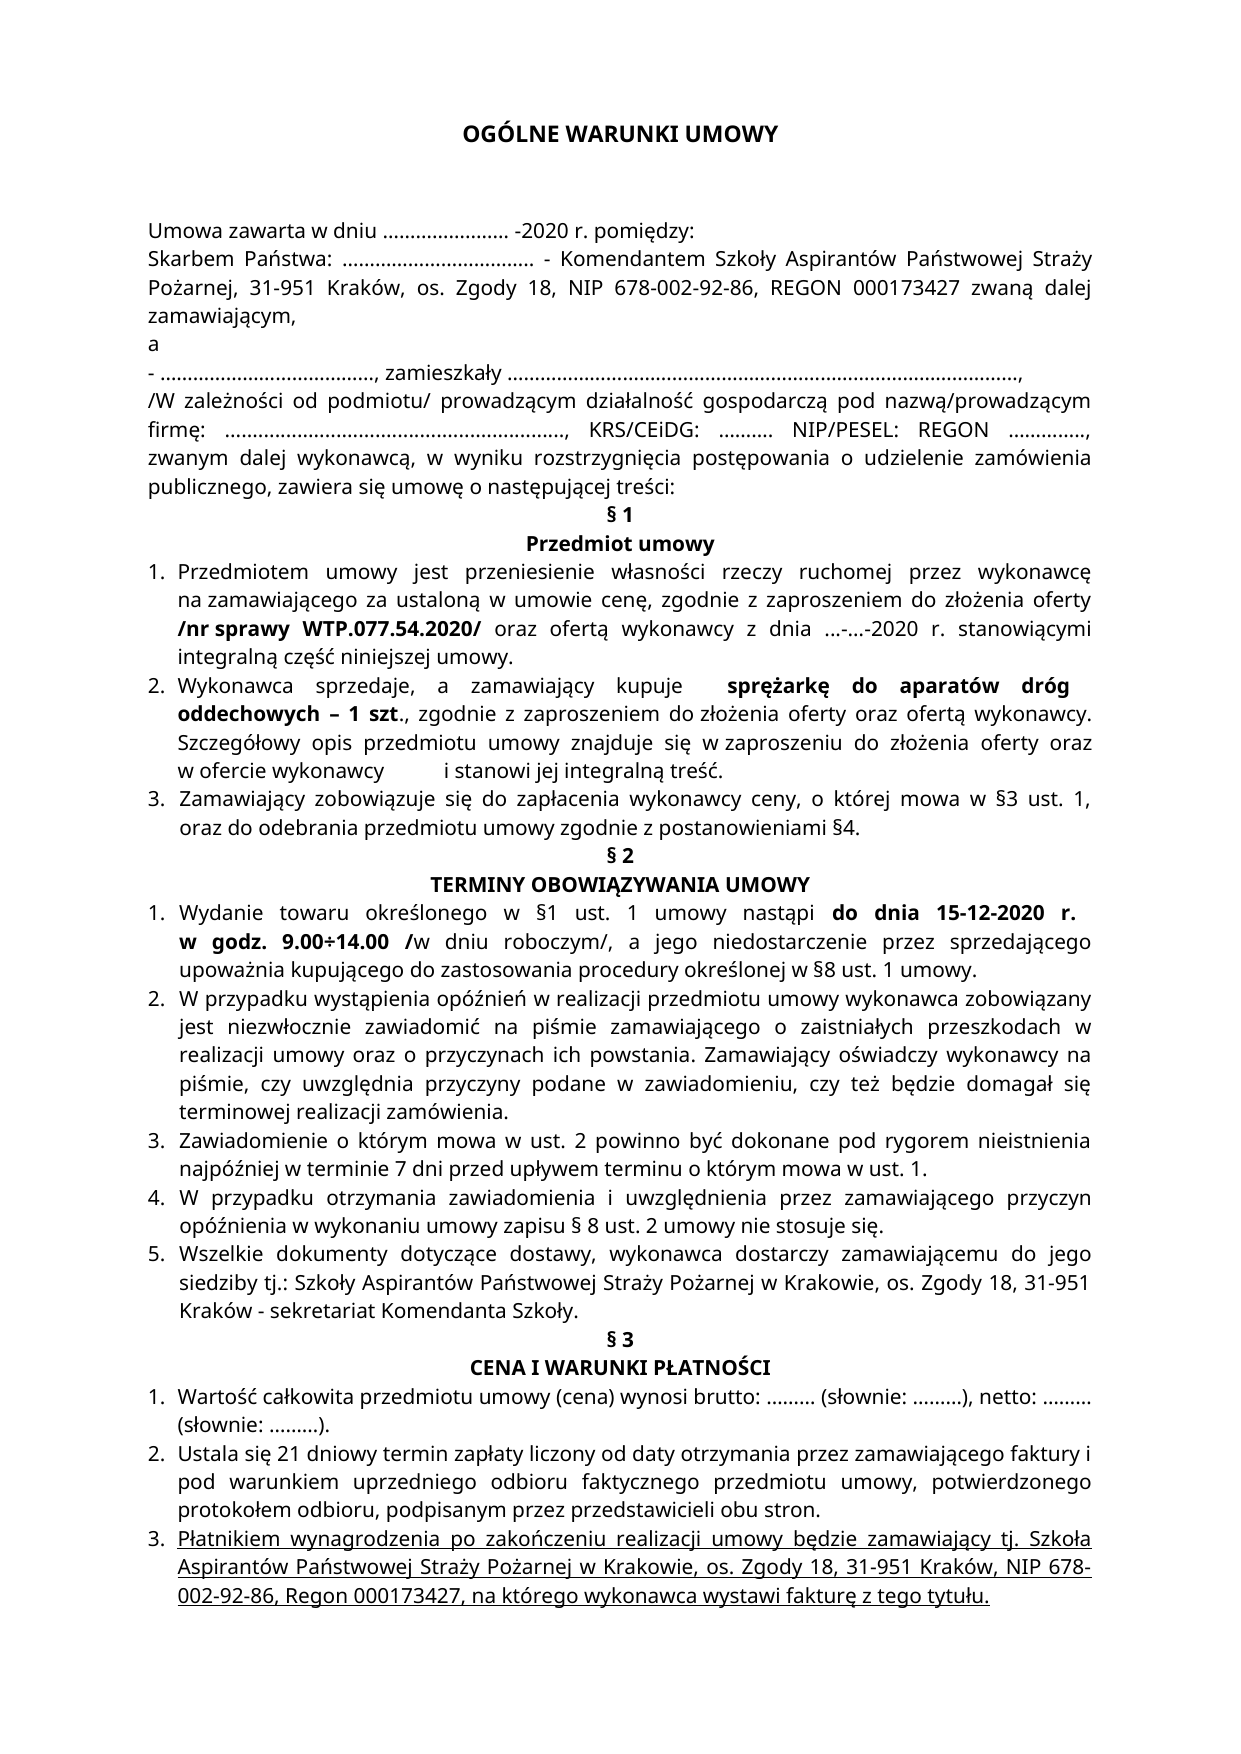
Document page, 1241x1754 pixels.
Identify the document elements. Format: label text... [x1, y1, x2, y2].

text /W zależności od podmiotu/ prowadzącym działalność gospodarczą pod nazwą/prowadzącym firmę: ............................................................., KRS/CEiDG: ………. NIP/PESEL: REGON ………….., zwanym dalej wykonawcą, w wyniku rozstrzygnięcia postępowania o udzielenie zamówienia publicznego, zawiera się umowę o następującej treści: [148, 386, 1092, 500]
list Zamawiający zobowiązuje się do zapłacenia wykonawcy ceny, o której mowa w §3 ust. 1, oraz do odebrania przedmiotu umowy zgodnie z postanowieniami §4. [148, 784, 1092, 841]
text § 3 [148, 1325, 1092, 1353]
text Skarbem Państwa: …………………………….. - Komendantem Szkoły Aspirantów Państwowej Straży Pożarnej, 31-951 Kraków, os. Zgody 18, NIP 678-002-92-86, REGON 000173427 zwaną dalej zamawiającym, [148, 244, 1092, 329]
list Ustala się 21 dniowy termin zapłaty liczony od daty otrzymania przez zamawiającego faktury i pod warunkiem uprzedniego odbioru faktycznego przedmiotu umowy, potwierdzonego protokołem odbioru, podpisanym przez przedstawicieli obu stron. [148, 1439, 1092, 1524]
text CENA I WARUNKI PŁATNOŚCI [148, 1353, 1092, 1382]
text Umowa zawarta w dniu ……………..…… -2020 r. pomiędzy: [148, 216, 1092, 244]
list Wartość całkowita przedmiotu umowy (cena) wynosi brutto: ……… (słownie: ………), netto: ……… (słownie: ………). [148, 1382, 1092, 1439]
list Wydanie towaru określonego w §1 ust. 1 umowy nastąpi do dnia 15-12-2020 r. w godz. 9.00÷14.00 /w dniu roboczym/, a jego niedostarczenie przez sprzedającego upoważnia kupującego do zastosowania procedury określonej w §8 ust. 1 umowy. [148, 898, 1092, 984]
text TERMINY OBOWIĄZYWANIA UMOWY [148, 870, 1092, 898]
list Wykonawca sprzedaje, a zamawiający kupuje sprężarkę do aparatów dróg oddechowych – 1 szt., zgodnie z zaproszeniem do złożenia oferty oraz ofertą wykonawcy. Szczegółowy opis przedmiotu umowy znajduje się w zaproszeniu do złożenia oferty oraz w ofercie wykonawcy i stanowi jej integralną treść. [148, 671, 1092, 784]
list W przypadku wystąpienia opóźnień w realizacji przedmiotu umowy wykonawca zobowiązany jest niezwłocznie zawiadomić na piśmie zamawiającego o zaistniałych przeszkodach w realizacji umowy oraz o przyczynach ich powstania. Zamawiający oświadczy wykonawcy na piśmie, czy uwzględnia przyczyny podane w zawiadomieniu, czy też będzie domagał się terminowej realizacji zamówienia. [148, 984, 1092, 1126]
text OGÓLNE WARUNKI UMOWY [148, 118, 1092, 149]
text § 1 [148, 500, 1092, 529]
list Płatnikiem wynagrodzenia po zakończeniu realizacji umowy będzie zamawiający tj. Szkoła Aspirantów Państwowej Straży Pożarnej w Krakowie, os. Zgody 18, 31-951 Kraków, NIP 678-002-92-86, Regon 000173427, na którego wykonawca wystawi fakturę z tego tytułu. [148, 1524, 1092, 1609]
text § 2 [148, 841, 1092, 870]
text - …………………………………, zamieszkały …………………………………………………………………………………, [148, 358, 1092, 386]
list Wszelkie dokumenty dotyczące dostawy, wykonawca dostarczy zamawiającemu do jego siedziby tj.: Szkoły Aspirantów Państwowej Straży Pożarnej w Krakowie, os. Zgody 18, 31-951 Kraków - sekretariat Komendanta Szkoły. [148, 1239, 1092, 1325]
list Zawiadomienie o którym mowa w ust. 2 powinno być dokonane pod rygorem nieistnienia najpóźniej w terminie 7 dni przed upływem terminu o którym mowa w ust. 1. [148, 1126, 1092, 1183]
list Przedmiotem umowy jest przeniesienie własności rzeczy ruchomej przez wykonawcę na zamawiającego za ustaloną w umowie cenę, zgodnie z zaproszeniem do złożenia oferty /nr sprawy WTP.077.54.2020/ oraz ofertą wykonawcy z dnia ...-…-2020 r. stanowiącymi integralną część niniejszej umowy. [148, 557, 1092, 671]
text a [148, 329, 1092, 358]
text Przedmiot umowy [148, 529, 1092, 557]
list W przypadku otrzymania zawiadomienia i uwzględnienia przez zamawiającego przyczyn opóźnienia w wykonaniu umowy zapisu § 8 ust. 2 umowy nie stosuje się. [148, 1183, 1092, 1239]
